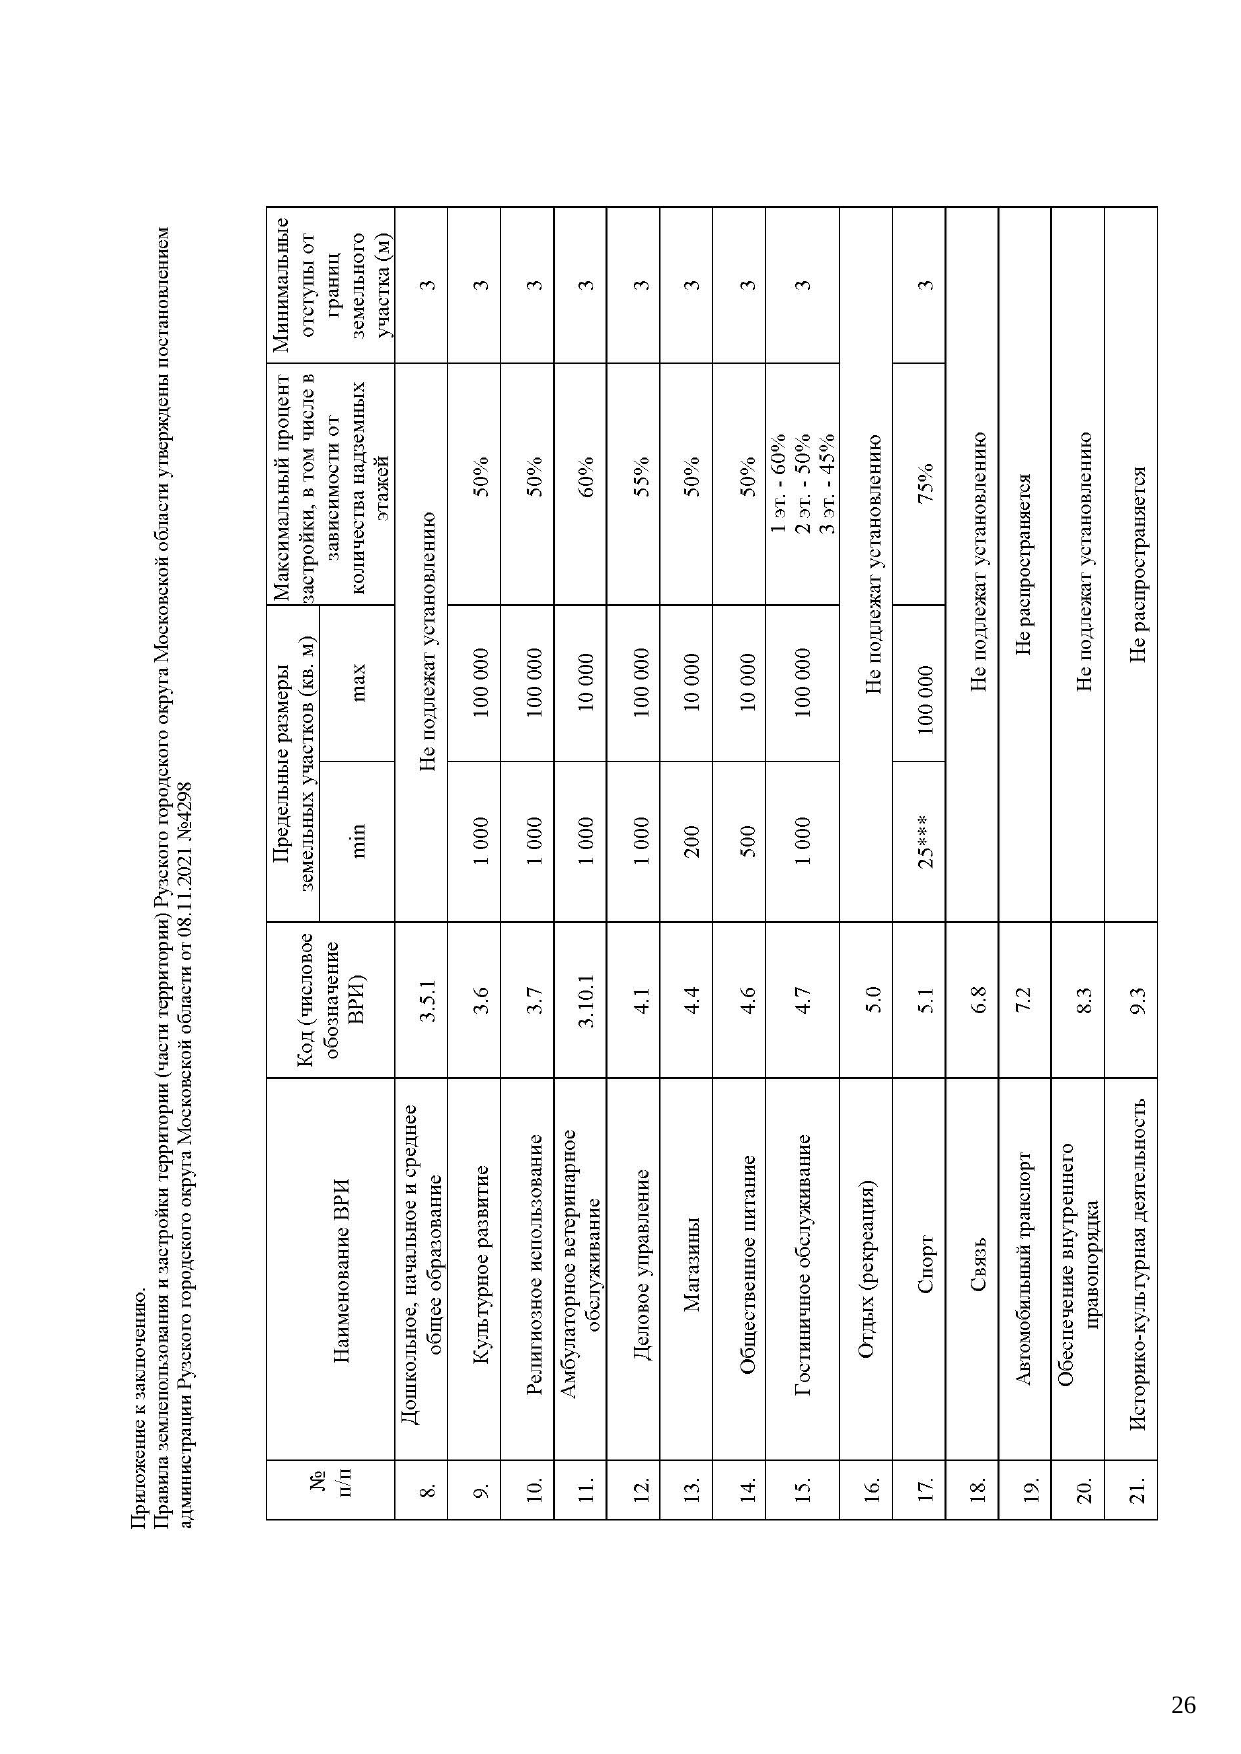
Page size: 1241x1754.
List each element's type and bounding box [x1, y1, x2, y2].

picture [103, 88, 1196, 1633]
